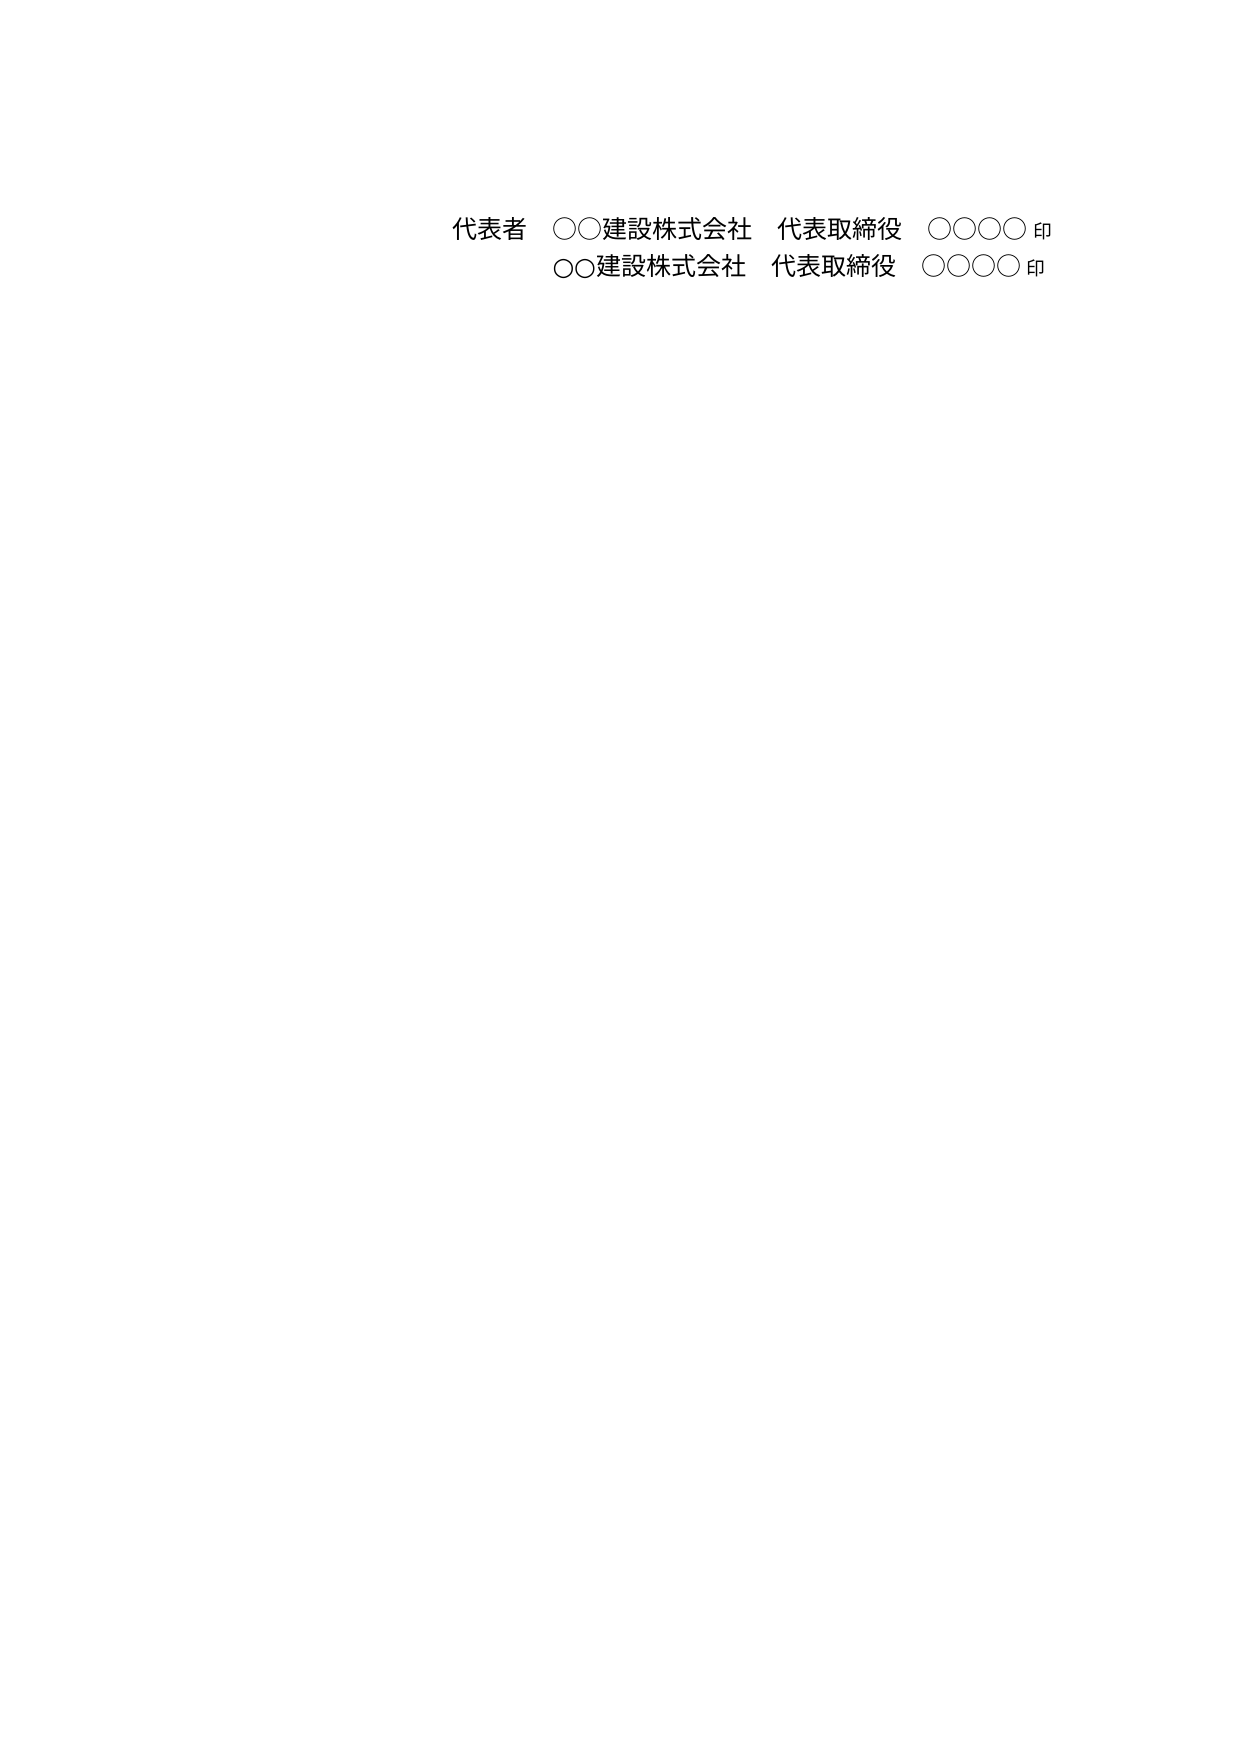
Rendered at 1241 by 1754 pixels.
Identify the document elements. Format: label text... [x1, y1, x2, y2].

text ○○建設株式会社 代表取締役 ○○○○ 印 [177, 246, 1063, 284]
text 代表者 ○○建設株式会社 代表取締役 ○○○○ 印 [177, 209, 1063, 246]
